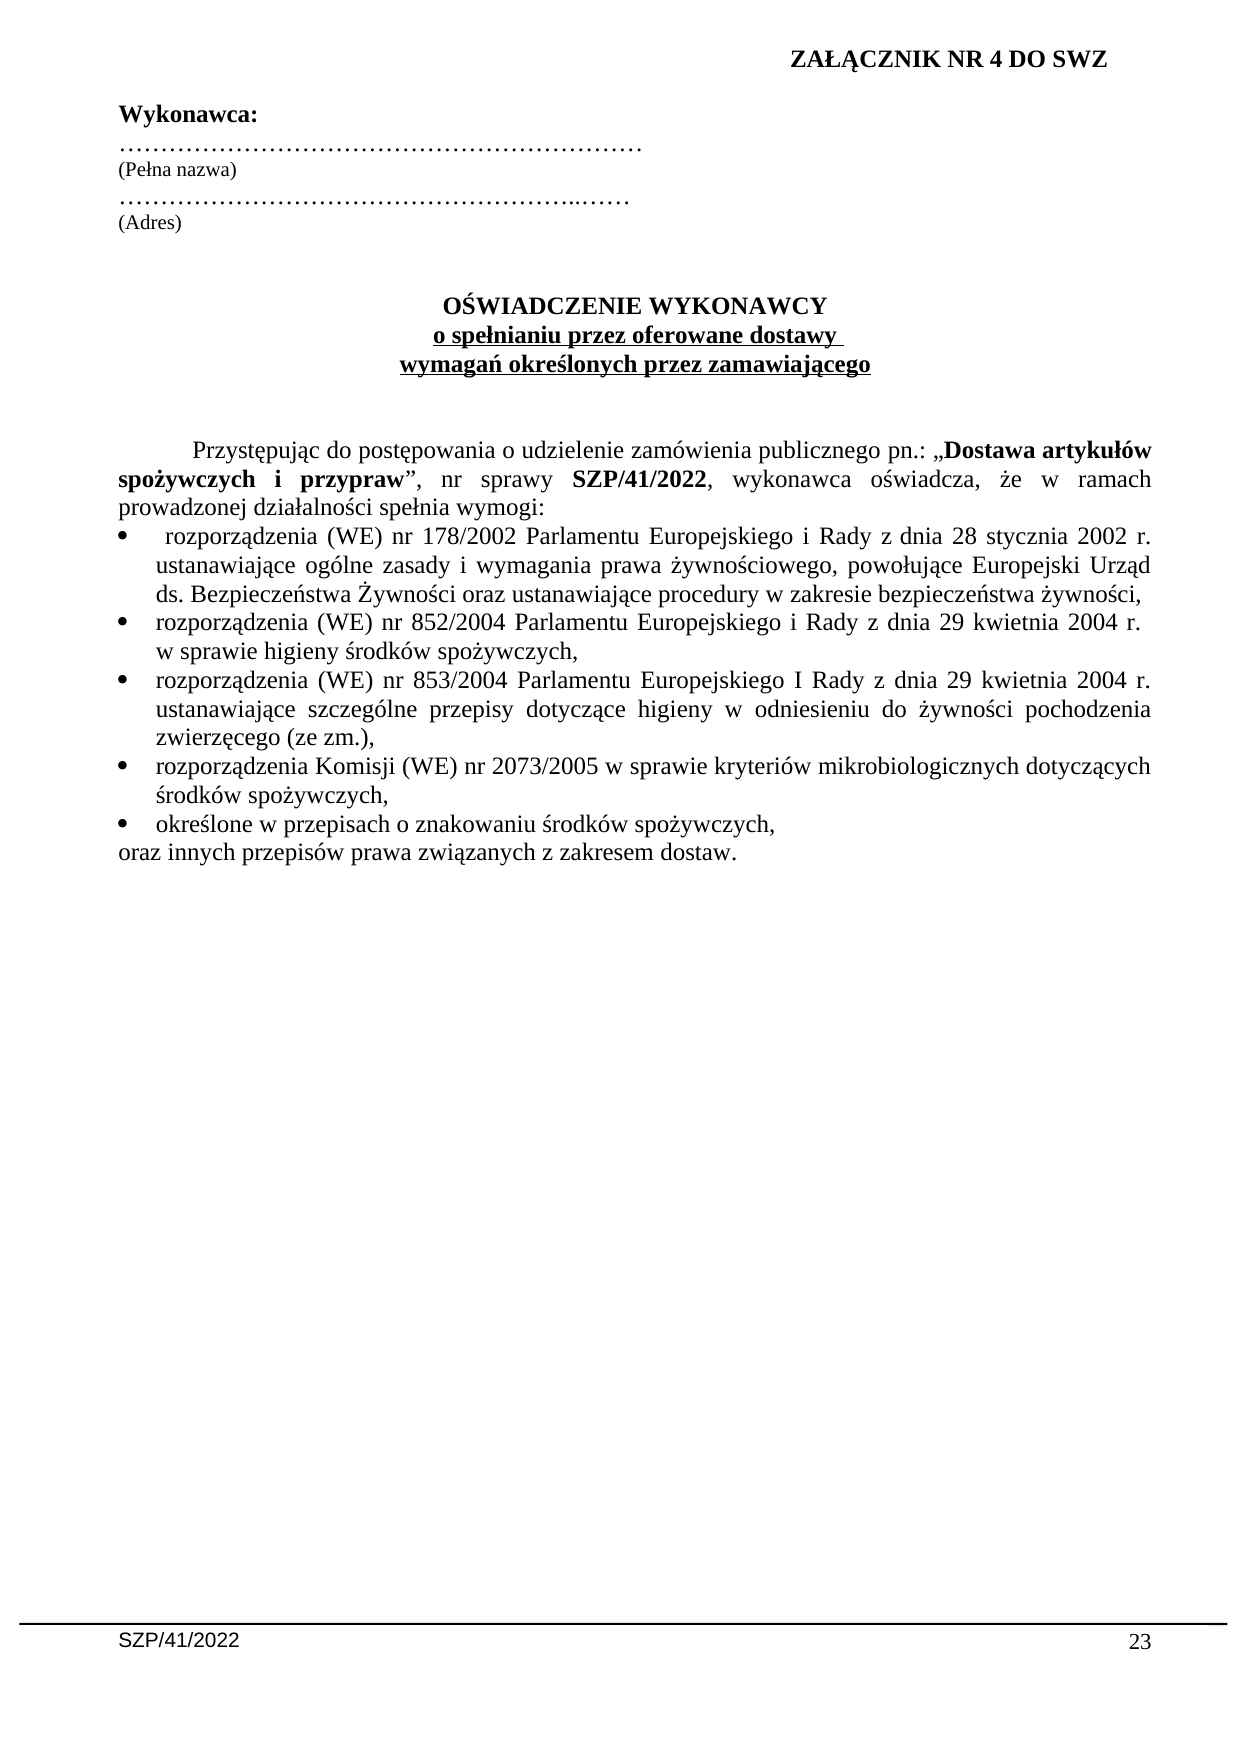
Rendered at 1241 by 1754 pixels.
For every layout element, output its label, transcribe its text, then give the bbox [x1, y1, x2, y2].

text o spełnianiu przez oferowane dostawy [118, 320, 1152, 349]
list określone w przepisach o znakowaniu środków spożywczych, [118, 809, 1152, 837]
list rozporządzenia (WE) nr 853/2004 Parlamentu Europejskiego I Rady z dnia 29 kwietnia 2004 r. ustanawiające szczególne przepisy dotyczące higieny w odniesieniu do żywności pochodzenia zwierzęcego (ze zm.), [118, 665, 1152, 751]
text wymagań określonych przez zamawiającego [118, 349, 1152, 377]
text (Pełna nazwa) [118, 157, 656, 181]
text (Adres) [118, 210, 656, 234]
list rozporządzenia Komisji (WE) nr 2073/2005 w sprawie kryteriów mikrobiologicznych dotyczących środków spożywczych, [118, 751, 1152, 809]
list rozporządzenia (WE) nr 178/2002 Parlamentu Europejskiego i Rady z dnia 28 stycznia 2002 r. ustanawiające ogólne zasady i wymagania prawa żywnościowego, powołujące Europejski Urząd ds. Bezpieczeństwa Żywności oraz ustanawiające procedury w zakresie bezpieczeństwa żywności, [118, 521, 1152, 607]
text oraz innych przepisów prawa związanych z zakresem dostaw. [118, 837, 1152, 866]
text ……………………………………………………… [118, 128, 656, 157]
text Wykonawca: [118, 99, 656, 128]
text OŚWIADCZENIE WYKONAWCY [118, 291, 1152, 320]
text Przystępując do postępowania o udzielenie zamówienia publicznego pn.: „Dostawa artykułów spożywczych i przypraw”, nr sprawy SZP/41/2022, wykonawca oświadcza, że w ramach prowadzonej działalności spełnia wymogi: [118, 435, 1152, 521]
list rozporządzenia (WE) nr 852/2004 Parlamentu Europejskiego i Rady z dnia 29 kwietnia 2004 r. w sprawie higieny środków spożywczych, [118, 607, 1152, 665]
text ………………………………………………..…… [118, 181, 656, 210]
text ZAŁĄCZNIK NR 4 DO SWZ [192, 44, 1108, 73]
